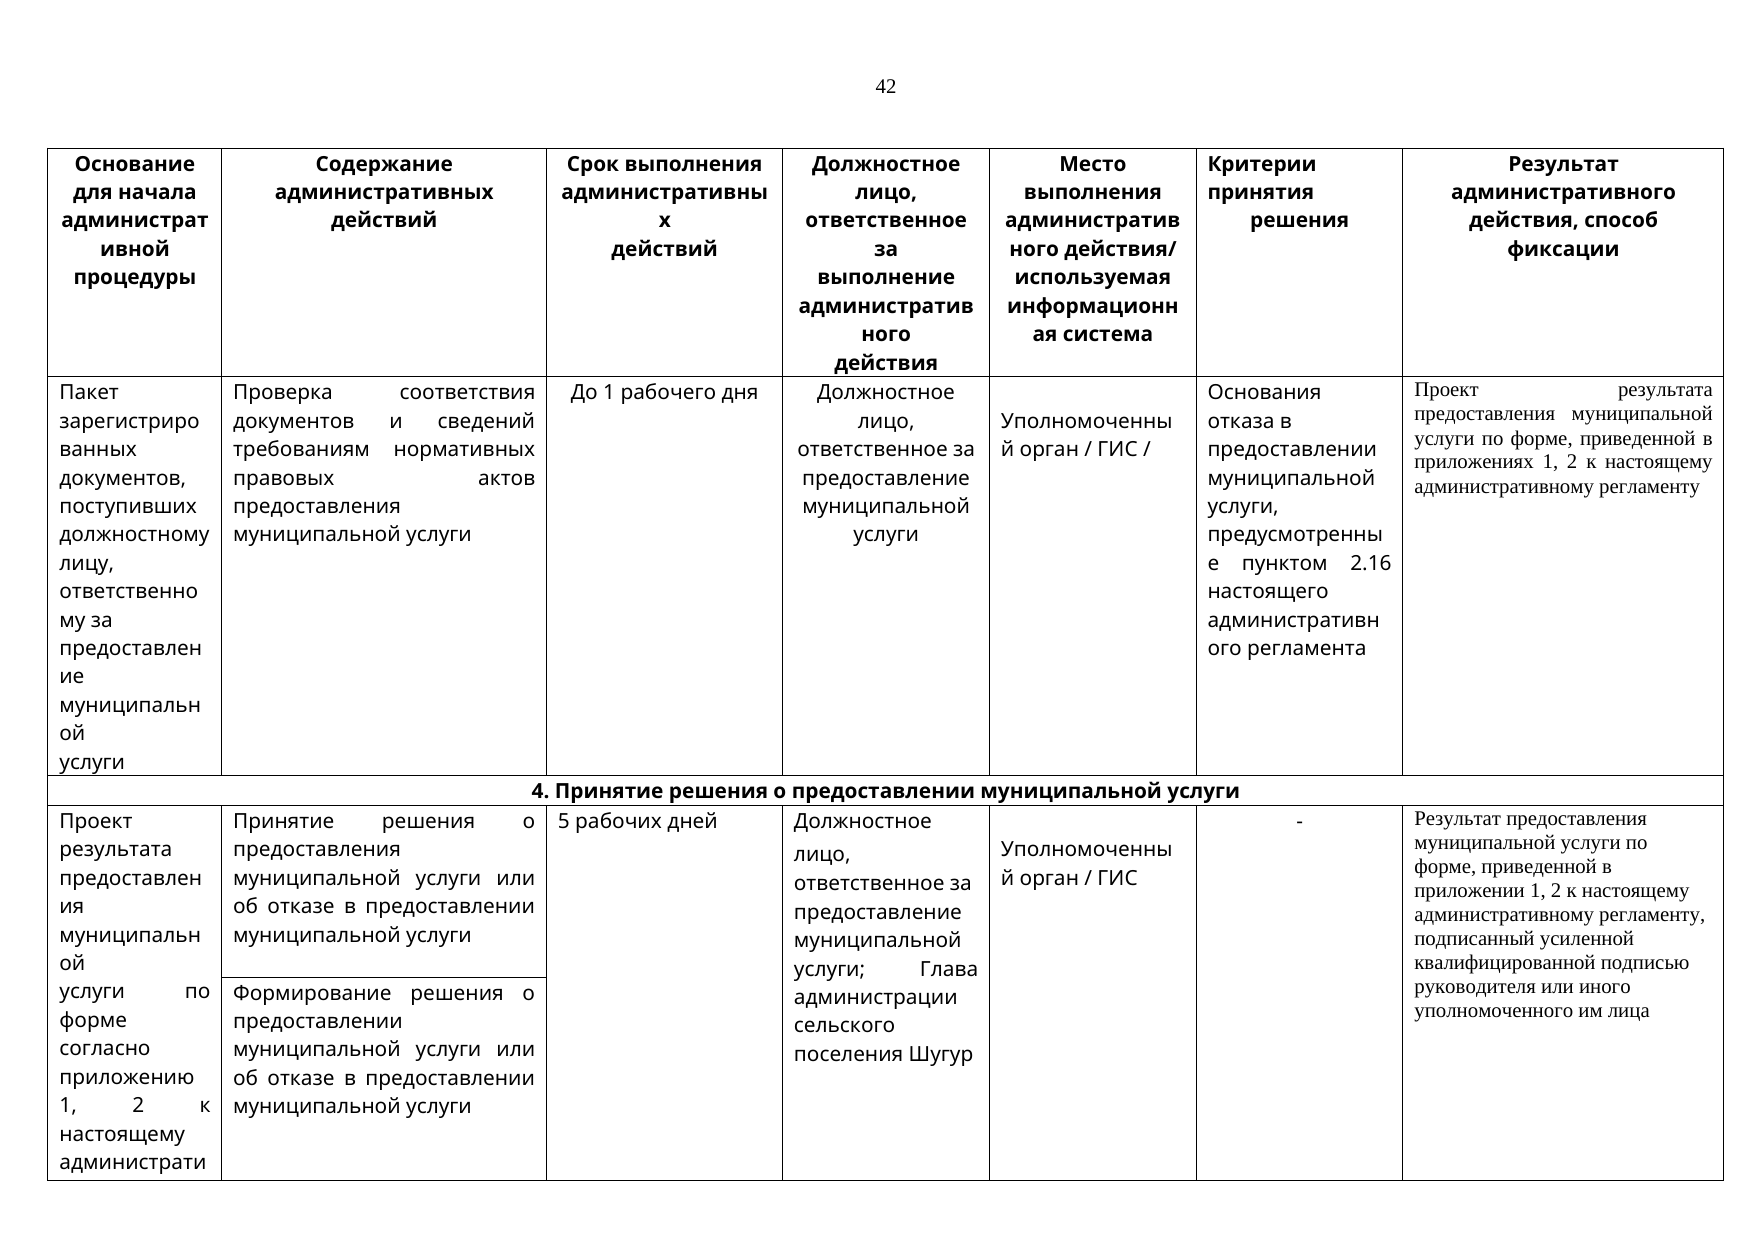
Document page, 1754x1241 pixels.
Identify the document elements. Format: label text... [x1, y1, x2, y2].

table_header Содержание административных действий [222, 149, 546, 376]
table_cell Пакет зарегистрированных документов, поступивших должностному лицу, ответственному за предоставление муниципальной услуги [48, 377, 221, 775]
table_cell Формирование решения о предоставлении муниципальной услуги или об отказе в предоставлении муниципальной услуги [222, 978, 546, 1179]
table_header Место выполнения административного действия/ используемая информационная система [990, 149, 1196, 376]
table_cell 5 рабочих дней [547, 806, 782, 1179]
table_cell Уполномоченный орган / ГИС / [990, 377, 1196, 775]
table_header Результат административного действия, способ фиксации [1403, 149, 1723, 376]
table_cell Должностное лицо, ответственное за предоставление муниципальной услуги; Глава администрации сельского поселения Шугур [783, 806, 989, 1179]
table_cell Уполномоченный орган / ГИС [990, 806, 1196, 1179]
table_cell Проверка соответствия документов и сведений требованиям нормативных правовых актов предоставления муниципальной услуги [222, 377, 546, 775]
table_cell До 1 рабочего дня [547, 377, 782, 775]
table_header Должностное лицо, ответственное за выполнение административного действия [783, 149, 989, 376]
table_cell Проект результата предоставления муниципальной услуги по форме, приведенной в приложениях 1, 2 к настоящему административному регламенту [1403, 377, 1723, 775]
table_cell Основания отказа в предоставлении муниципальной услуги, предусмотренные пунктом 2.16 настоящего административного регламента [1197, 377, 1402, 775]
table_cell 4. Принятие решения о предоставлении муниципальной услуги [48, 776, 1723, 805]
table_cell Проект результата предоставления муниципальной услуги по форме согласно приложению 1, 2 к настоящему административному регламенту [48, 806, 221, 1179]
table_cell Принятие решения о предоставления муниципальной услуги или об отказе в предоставлении муниципальной услуги [222, 806, 546, 977]
table_header Срок выполнения административных действий [547, 149, 782, 376]
table_cell Результат предоставления муниципальной услуги по форме, приведенной в приложении 1, 2 к настоящему административному регламенту, подписанный усиленной квалифицированной подписью руководителя или иного уполномоченного им лица [1403, 806, 1723, 1179]
table_header Критерии принятия решения [1197, 149, 1402, 376]
table_header Основание для начала административной процедуры [48, 149, 221, 376]
table_cell - [1197, 806, 1402, 1179]
table_cell Должностное лицо, ответственное за предоставление муниципальной услуги [783, 377, 989, 775]
